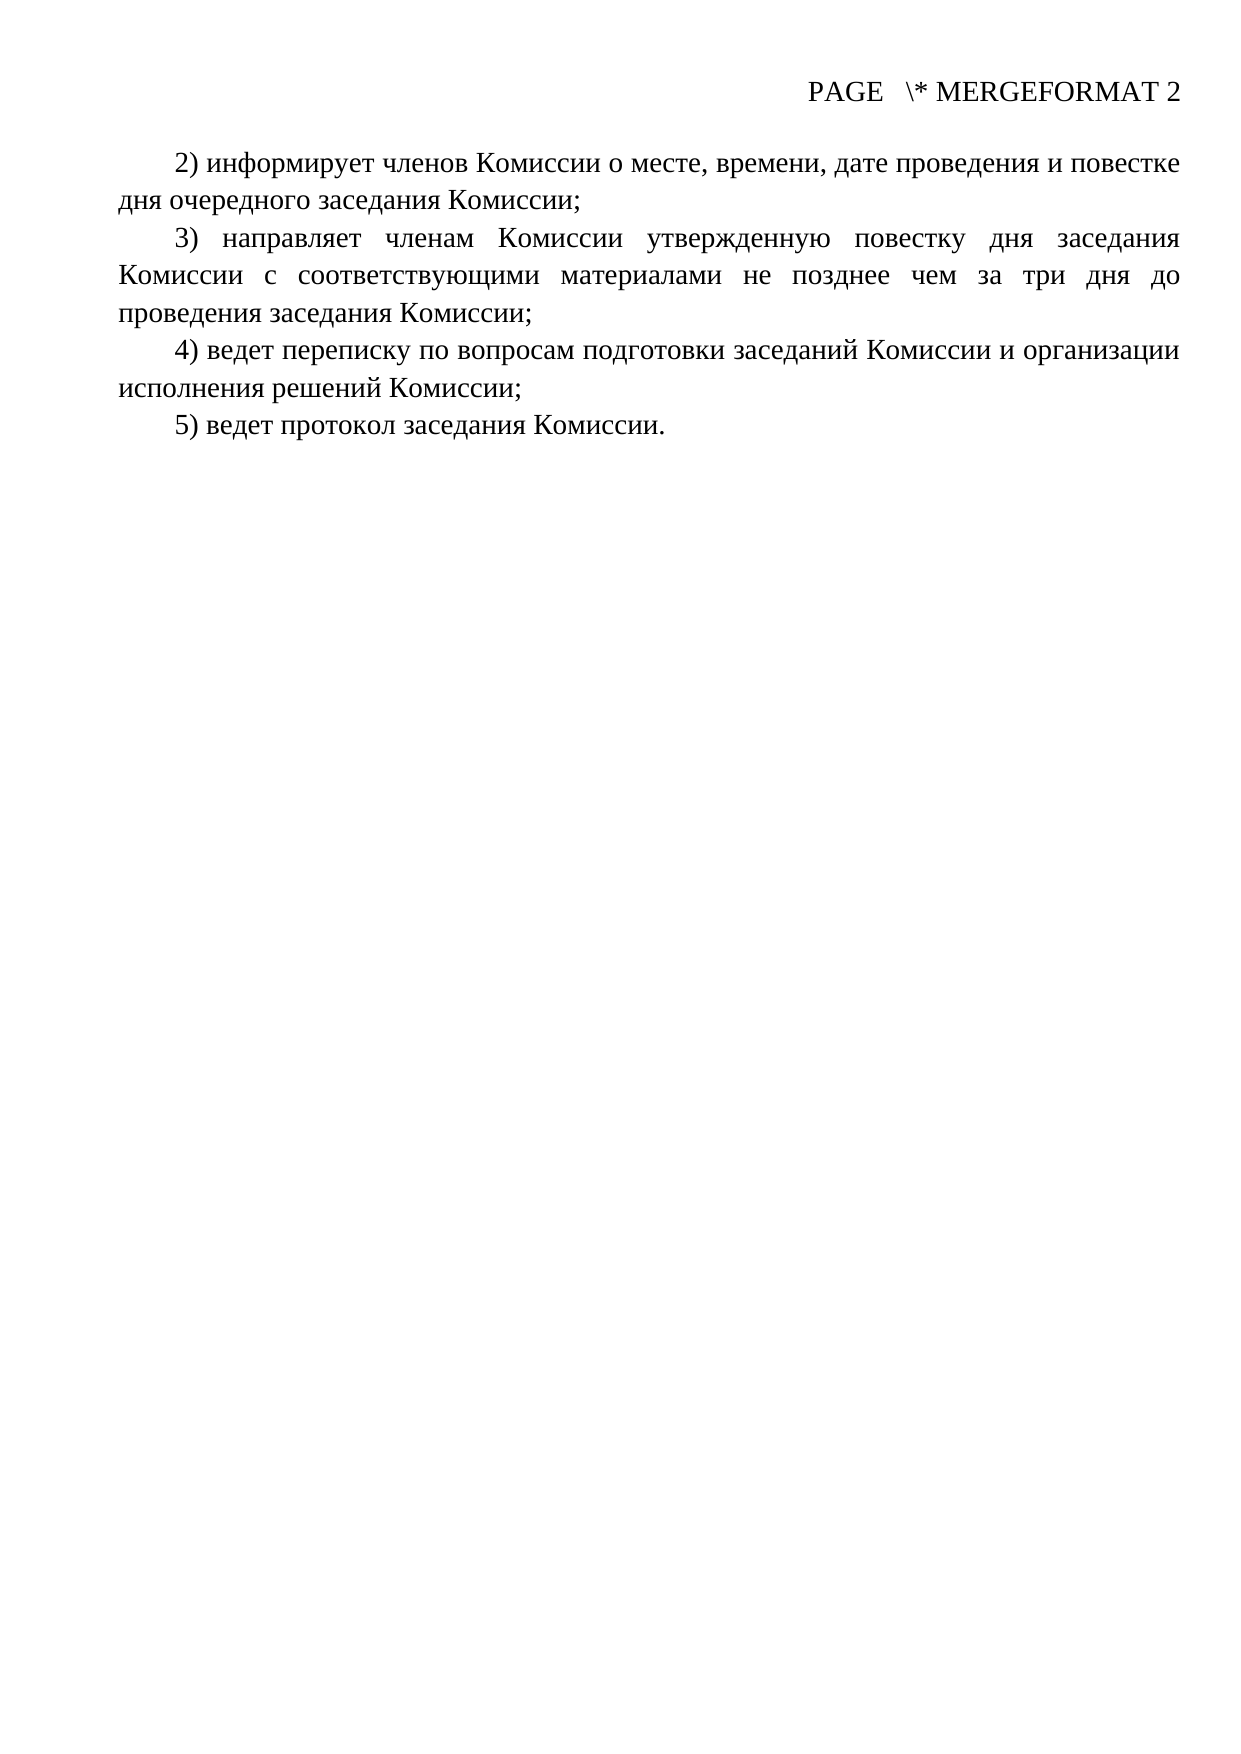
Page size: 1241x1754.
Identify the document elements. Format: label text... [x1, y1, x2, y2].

text 4) ведет переписку по вопросам подготовки заседаний Комиссии и организации исполнения решений Комиссии; [118, 328, 1181, 403]
text 5) ведет протокол заседания Комиссии. [118, 403, 1181, 441]
text 3) направляет членам Комиссии утвержденную повестку дня заседания Комиссии с соответствующими материалами не позднее чем за три дня до проведения заседания Комиссии; [118, 216, 1181, 328]
text 2) информирует членов Комиссии о месте, времени, дате проведения и повестке дня очередного заседания Комиссии; [118, 141, 1181, 216]
